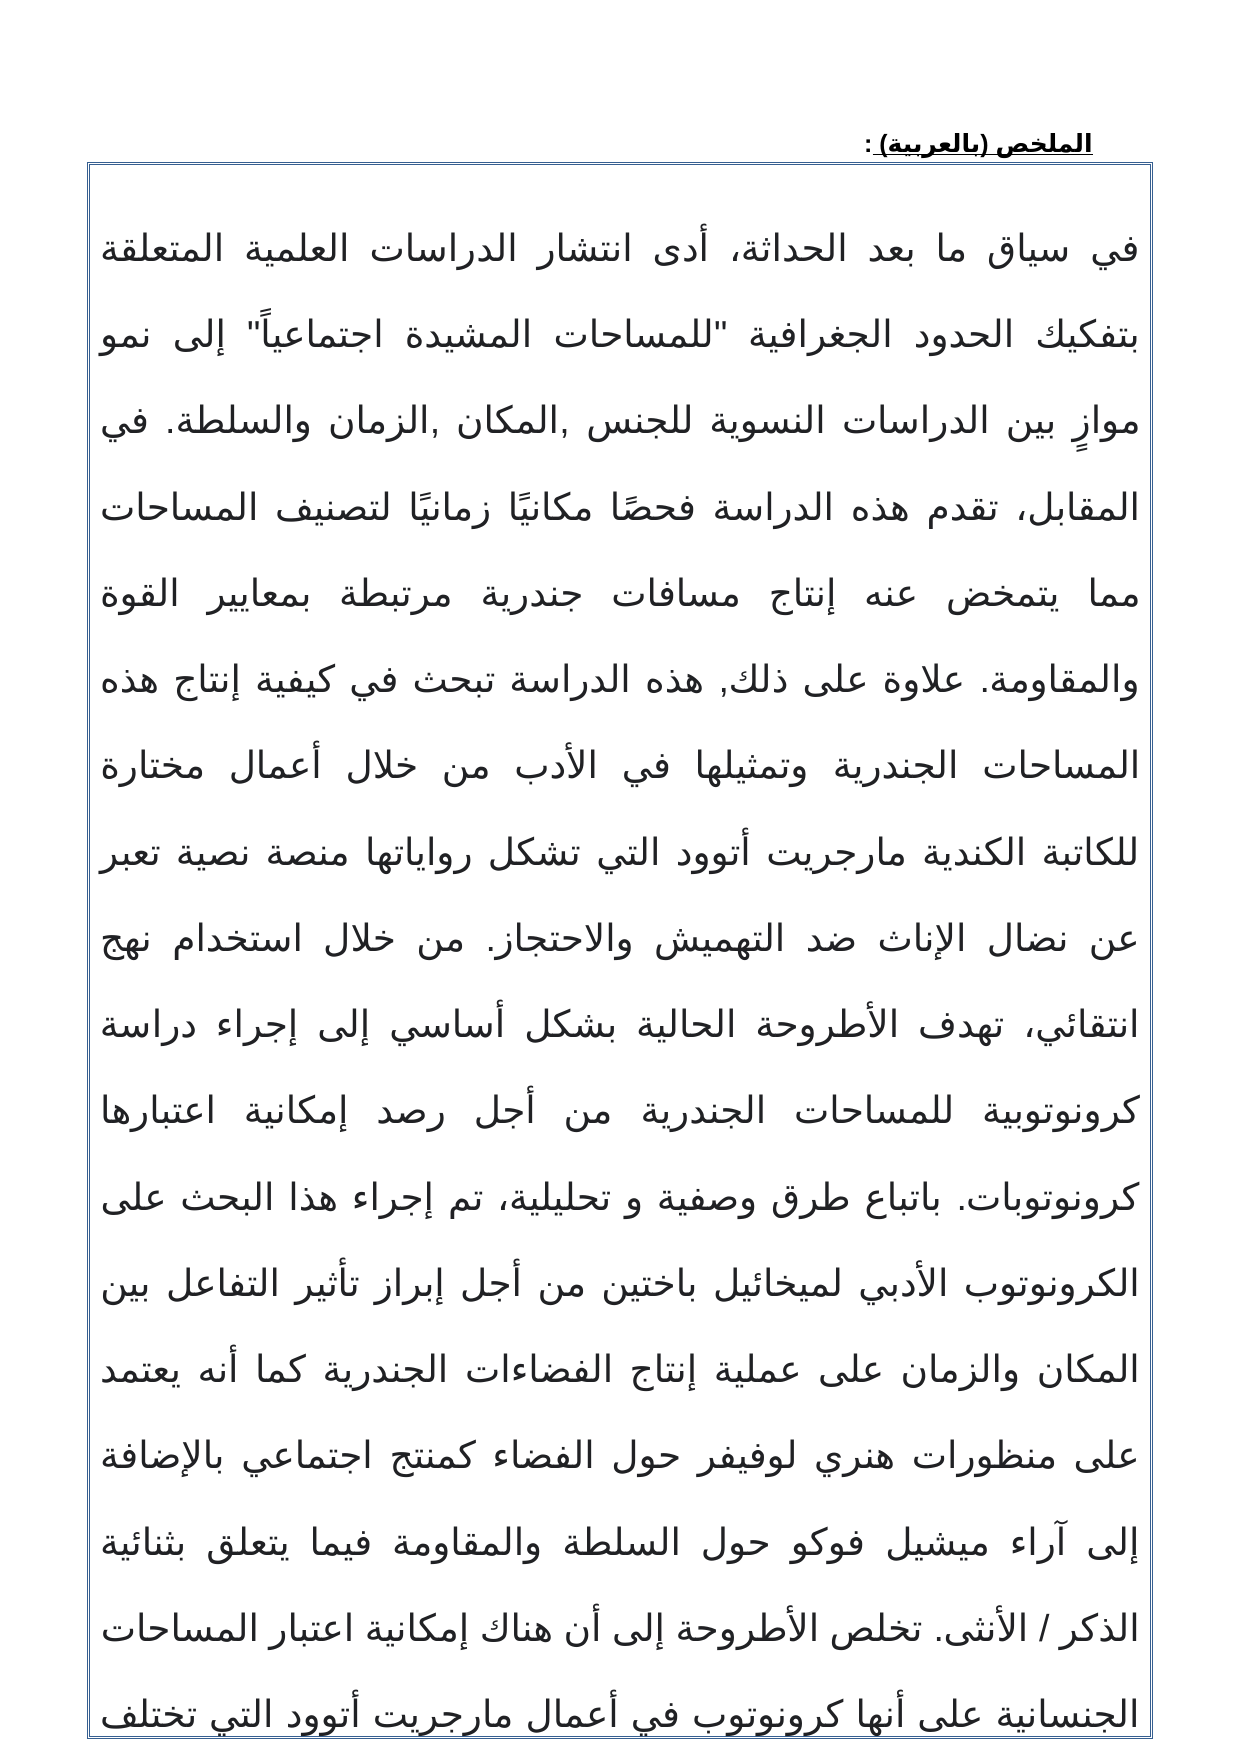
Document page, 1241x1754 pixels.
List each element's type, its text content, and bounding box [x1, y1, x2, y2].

text الملخص (بالعربية) : [148, 129, 1093, 158]
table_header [90, 165, 1150, 1736]
